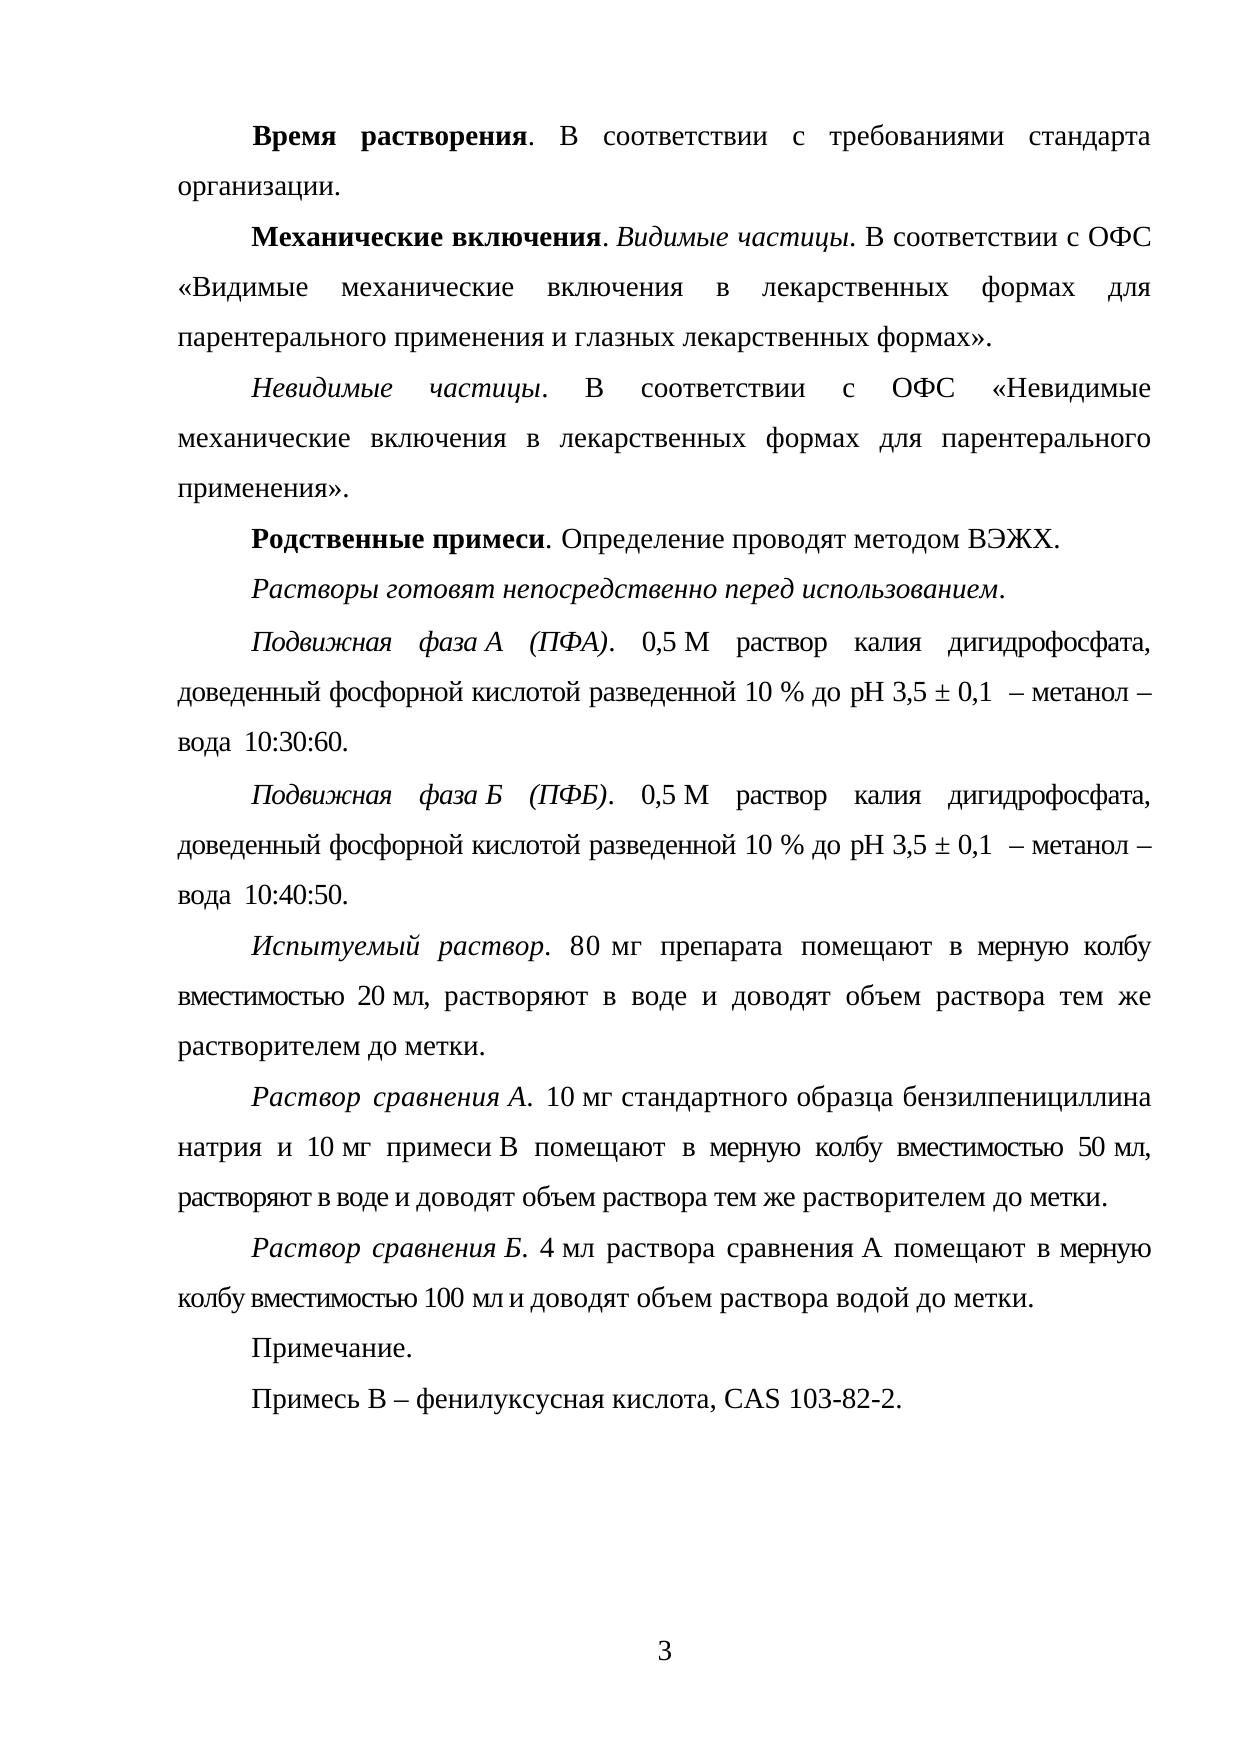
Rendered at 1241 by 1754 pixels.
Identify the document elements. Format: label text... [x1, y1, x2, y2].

text Подвижная фаза А (ПФА). 0,5 М раствор калия дигидрофосфата, доведенный фосфорной кислотой разведенной 10 % до pH 3,5 ± 0,1 – метанол – вода 10:30:60. [177, 624, 1152, 758]
text Раствор сравнения Б. 4 мл раствора сравнения А помещают в мерную колбу вместимостью 100 мл и доводят объем раствора водой до метки. [177, 1230, 1152, 1314]
text Примечание. [177, 1331, 1152, 1364]
text Время растворения. В соответствии с требованиями стандарта организации. [177, 118, 1152, 202]
text Растворы готовят непосредственно перед использованием. [177, 571, 1152, 605]
text Невидимые частицы. В соответствии с ОФС «Невидимые механические включения в лекарственных формах для парентерального применения». [177, 370, 1152, 504]
text Испытуемый раствор. 80 мг препарата помещают в мерную колбу вместимостью 20 мл, растворяют в воде и доводят объем раствора тем же растворителем до метки. [177, 928, 1152, 1062]
text Примесь В – фенилуксусная кислота, CAS 103-82-2. [177, 1381, 1152, 1414]
text Подвижная фаза Б (ПФБ). 0,5 М раствор калия дигидрофосфата, доведенный фосфорной кислотой разведенной 10 % до pH 3,5 ± 0,1 – метанол – вода 10:40:50. [177, 777, 1152, 911]
text Родственные примеси. Определение проводят методом ВЭЖХ. [177, 521, 1152, 554]
text Механические включения. Видимые частицы. В соответствии с ОФС «Видимые механические включения в лекарственных формах для парентерального применения и глазных лекарственных формах». [177, 219, 1152, 353]
text Раствор сравнения А. 10 мг стандартного образца бензилпенициллина натрия и 10 мг примеси В помещают в мерную колбу вместимостью 50 мл, растворяют в воде и доводят объем раствора тем же растворителем до метки. [177, 1079, 1152, 1213]
